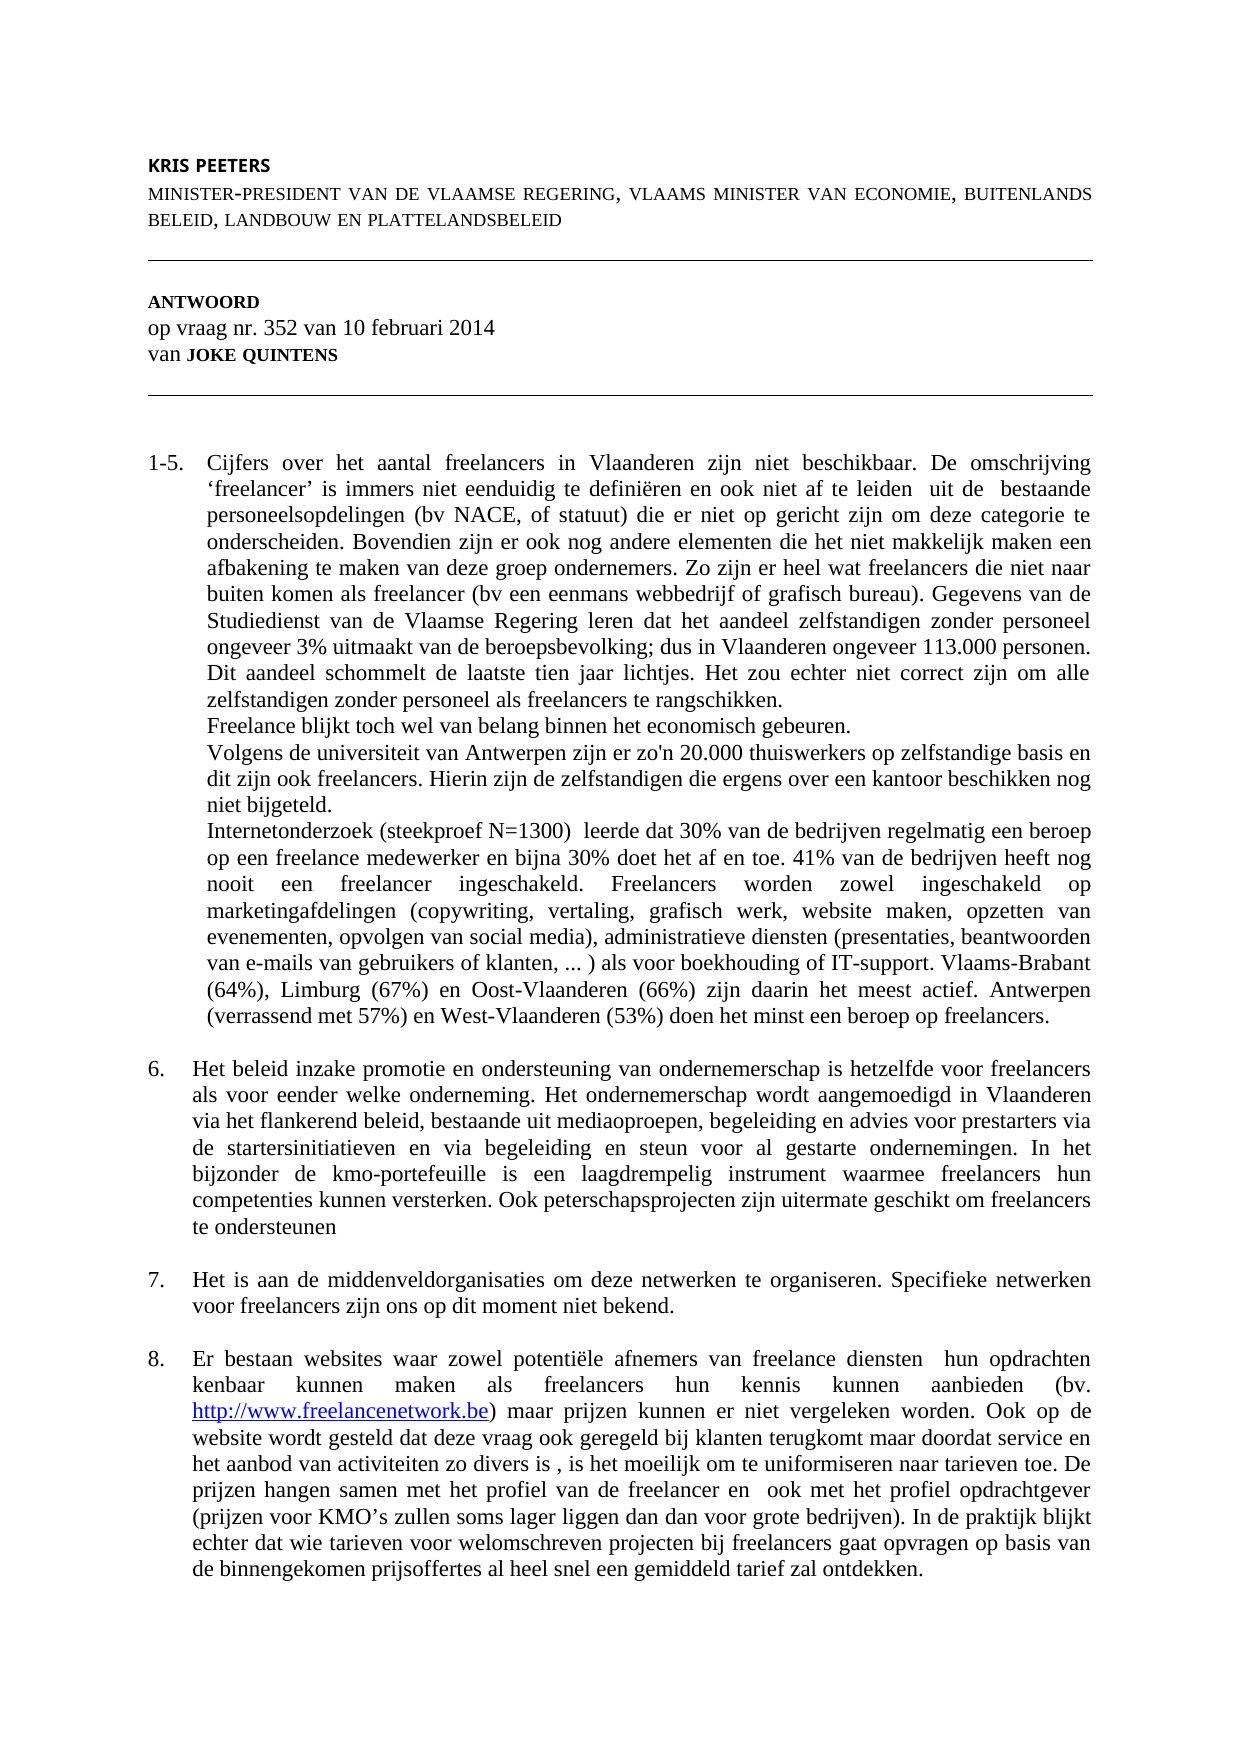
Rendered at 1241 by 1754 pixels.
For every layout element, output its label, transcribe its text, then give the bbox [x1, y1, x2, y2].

text antwoord [148, 287, 1093, 314]
text minister-president van de vlaamse regering, vlaams minister van economie, buitenlands beleid, landbouw en plattelandsbeleid [148, 179, 1093, 232]
text Freelance blijkt toch wel van belang binnen het economisch gebeuren. [207, 712, 1093, 738]
text kris peeters [148, 148, 1093, 179]
text Volgens de universiteit van Antwerpen zijn er zo'n 20.000 thuiswerkers op zelfstandige basis en dit zijn ook freelancers. Hierin zijn de zelfstandigen die ergens over een kantoor beschikken nog niet bijgeteld. [207, 738, 1093, 818]
text 6. Het beleid inzake promotie en ondersteuning van ondernemerschap is hetzelfde voor freelancers als voor eender welke onderneming. Het ondernemerschap wordt aangemoedigd in Vlaanderen via het flankerend beleid, bestaande uit mediaoproepen, begeleiding en advies voor prestarters via de startersinitiatieven en via begeleiding en steun voor al gestarte ondernemingen. In het bijzonder de kmo-portefeuille is een laagdrempelig instrument waarmee freelancers hun competenties kunnen versterken. Ook peterschapsprojecten zijn uitermate geschikt om freelancers te ondersteunen [148, 1055, 1093, 1239]
text van joke quintens [148, 340, 1093, 366]
text op vraag nr. 352 van 10 februari 2014 [148, 314, 1093, 340]
text 8. Er bestaan websites waar zowel potentiële afnemers van freelance diensten hun opdrachten kenbaar kunnen maken als freelancers hun kennis kunnen aanbieden (bv. http://www.freelancenetwork.be) maar prijzen kunnen er niet vergeleken worden. Ook op de website wordt gesteld dat deze vraag ook geregeld bij klanten terugkomt maar doordat service en het aanbod van activiteiten zo divers is , is het moeilijk om te uniformiseren naar tarieven toe. De prijzen hangen samen met het profiel van de freelancer en ook met het profiel opdrachtgever (prijzen voor KMO’s zullen soms lager liggen dan dan voor grote bedrijven). In de praktijk blijkt echter dat wie tarieven voor welomschreven projecten bij freelancers gaat opvragen op basis van de binnengekomen prijsoffertes al heel snel een gemiddeld tarief zal ontdekken. [148, 1345, 1093, 1582]
text 7. Het is aan de middenveldorganisaties om deze netwerken te organiseren. Specifieke netwerken voor freelancers zijn ons op dit moment niet bekend. [148, 1266, 1093, 1318]
text 1-5. Cijfers over het aantal freelancers in Vlaanderen zijn niet beschikbaar. De omschrijving ‘freelancer’ is immers niet eenduidig te definiëren en ook niet af te leiden uit de bestaande personeelsopdelingen (bv NACE, of statuut) die er niet op gericht zijn om deze categorie te onderscheiden. Bovendien zijn er ook nog andere elementen die het niet makkelijk maken een afbakening te maken van deze groep ondernemers. Zo zijn er heel wat freelancers die niet naar buiten komen als freelancer (bv een eenmans webbedrijf of grafisch bureau). Gegevens van de Studiedienst van de Vlaamse Regering leren dat het aandeel zelfstandigen zonder personeel ongeveer 3% uitmaakt van de beroepsbevolking; dus in Vlaanderen ongeveer 113.000 personen. Dit aandeel schommelt de laatste tien jaar lichtjes. Het zou echter niet correct zijn om alle zelfstandigen zonder personeel als freelancers te rangschikken. [148, 449, 1093, 712]
text Internetonderzoek (steekproef N=1300) leerde dat 30% van de bedrijven regelmatig een beroep op een freelance medewerker en bijna 30% doet het af en toe. 41% van de bedrijven heeft nog nooit een freelancer ingeschakeld. Freelancers worden zowel ingeschakeld op marketingafdelingen (copywriting, vertaling, grafisch werk, website maken, opzetten van evenementen, opvolgen van social media), administratieve diensten (presentaties, beantwoorden van e-mails van gebruikers of klanten, ... ) als voor boekhouding of IT-support. Vlaams-Brabant (64%), Limburg (67%) en Oost-Vlaanderen (66%) zijn daarin het meest actief. Antwerpen (verrassend met 57%) en West-Vlaanderen (53%) doen het minst een beroep op freelancers. [207, 818, 1093, 1028]
